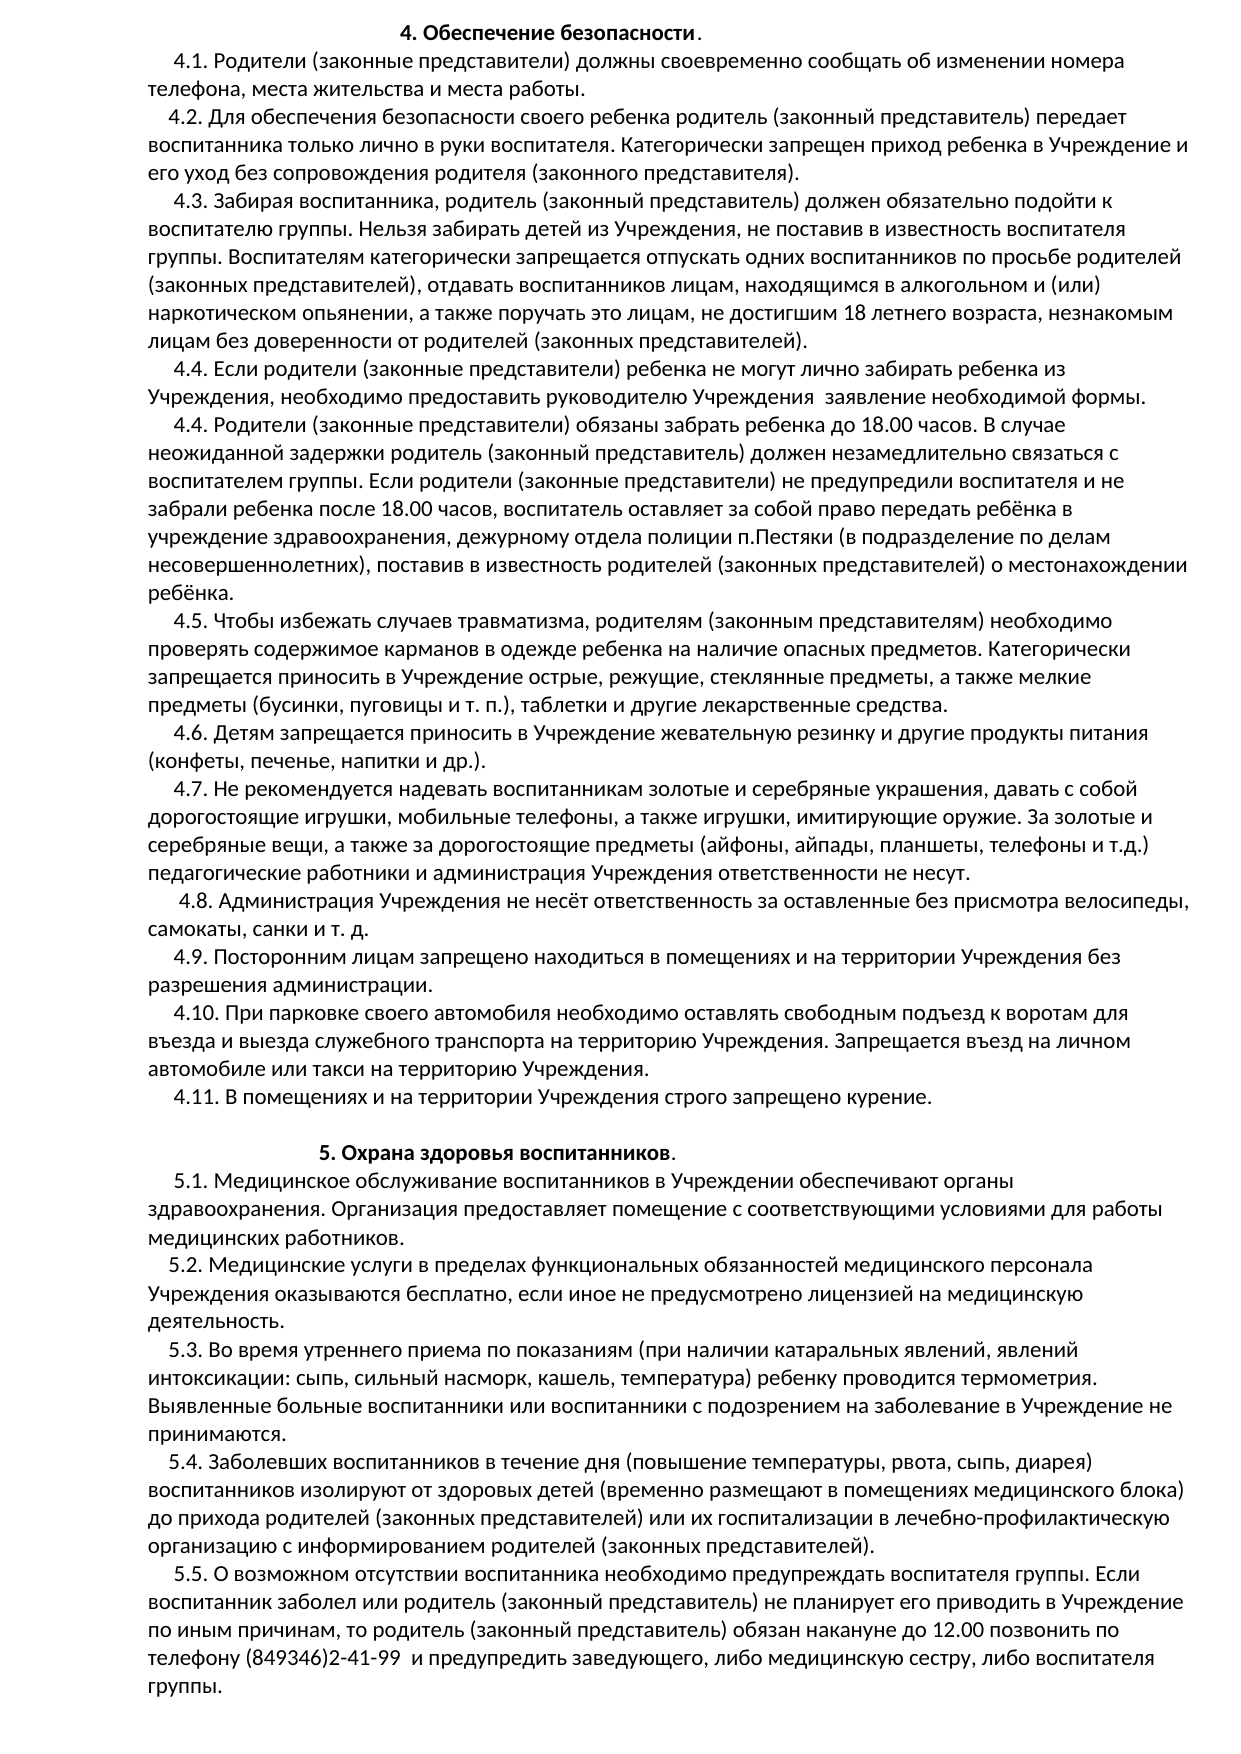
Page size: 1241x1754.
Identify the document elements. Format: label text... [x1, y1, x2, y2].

text 4.9. Посторонним лицам запрещено находиться в помещениях и на территории Учреждения без разрешения администрации. [148, 942, 1196, 998]
text 5.5. О возможном отсутствии воспитанника необходимо предупреждать воспитателя группы. Если воспитанник заболел или родитель (законный представитель) не планирует его приводить в Учреждение по иным причинам, то родитель (законный представитель) обязан накануне до 12.00 позвонить по телефону (849346)2-41-99 и предупредить заведующего, либо медицинскую сестру, либо воспитателя группы. [148, 1559, 1196, 1699]
text 5.2. Медицинские услуги в пределах функциональных обязанностей медицинского персонала Учреждения оказываются бесплатно, если иное не предусмотрено лицензией на медицинскую деятельность. [148, 1251, 1196, 1335]
text 5. Охрана здоровья воспитанников. [148, 1138, 1196, 1167]
text 4.10. При парковке своего автомобиля необходимо оставлять свободным подъезд к воротам для въезда и выезда служебного транспорта на территорию Учреждения. Запрещается въезд на личном автомобиле или такси на территорию Учреждения. [148, 998, 1196, 1082]
text 4.3. Забирая воспитанника, родитель (законный представитель) должен обязательно подойти к воспитателю группы. Нельзя забирать детей из Учреждения, не поставив в известность воспитателя группы. Воспитателям категорически запрещается отпускать одних воспитанников по просьбе родителей (законных представителей), отдавать воспитанников лицам, находящимся в алкогольном и (или) наркотическом опьянении, а также поручать это лицам, не достигшим 18 летнего возраста, незнакомым лицам без доверенности от родителей (законных представителей). [148, 186, 1196, 354]
text 4.11. В помещениях и на территории Учреждения строго запрещено курение. [148, 1082, 1196, 1111]
text 4.2. Для обеспечения безопасности своего ребенка родитель (законный представитель) передает воспитанника только лично в руки воспитателя. Категорически запрещен приход ребенка в Учреждение и его уход без сопровождения родителя (законного представителя). [148, 102, 1196, 186]
text 4.8. Администрация Учреждения не несёт ответственность за оставленные без присмотра велосипеды, самокаты, санки и т. д. [148, 886, 1196, 942]
text 4.7. Не рекомендуется надевать воспитанникам золотые и серебряные украшения, давать с собой дорогостоящие игрушки, мобильные телефоны, а также игрушки, имитирующие оружие. За золотые и серебряные вещи, а также за дорогостоящие предметы (айфоны, айпады, планшеты, телефоны и т.д.) педагогические работники и администрация Учреждения ответственности не несут. [148, 774, 1196, 886]
text 5.3. Во время утреннего приема по показаниям (при наличии катаральных явлений, явлений интоксикации: сыпь, сильный насморк, кашель, температура) ребенку проводится термометрия. Выявленные больные воспитанники или воспитанники с подозрением на заболевание в Учреждение не принимаются. [148, 1335, 1196, 1447]
text 5.1. Медицинское обслуживание воспитанников в Учреждении обеспечивают органы здравоохранения. Организация предоставляет помещение с соответствующими условиями для работы медицинских работников. [148, 1167, 1196, 1251]
text 4.6. Детям запрещается приносить в Учреждение жевательную резинку и другие продукты питания (конфеты, печенье, напитки и др.). [148, 718, 1196, 774]
text 5.4. Заболевших воспитанников в течение дня (повышение температуры, рвота, сыпь, диарея) воспитанников изолируют от здоровых детей (временно размещают в помещениях медицинского блока) до прихода родителей (законных представителей) или их госпитализации в лечебно-профилактическую организацию с информированием родителей (законных представителей). [148, 1447, 1196, 1559]
text 4. Обеспечение безопасности. [148, 18, 1196, 46]
text 4.4. Если родители (законные представители) ребенка не могут лично забирать ребенка из Учреждения, необходимо предоставить руководителю Учреждения заявление необходимой формы. [148, 354, 1196, 410]
text 4.4. Родители (законные представители) обязаны забрать ребенка до 18.00 часов. В случае неожиданной задержки родитель (законный представитель) должен незамедлительно связаться с воспитателем группы. Если родители (законные представители) не предупредили воспитателя и не забрали ребенка после 18.00 часов, воспитатель оставляет за собой право передать ребёнка в учреждение здравоохранения, дежурному отдела полиции п.Пестяки (в подразделение по делам несовершеннолетних), поставив в известность родителей (законных представителей) о местонахождении ребёнка. [148, 410, 1196, 606]
text 4.1. Родители (законные представители) должны своевременно сообщать об изменении номера телефона, места жительства и места работы. [148, 46, 1196, 102]
text 4.5. Чтобы избежать случаев травматизма, родителям (законным представителям) необходимо проверять содержимое карманов в одежде ребенка на наличие опасных предметов. Категорически запрещается приносить в Учреждение острые, режущие, стеклянные предметы, а также мелкие предметы (бусинки, пуговицы и т. п.), таблетки и другие лекарственные средства. [148, 606, 1196, 718]
